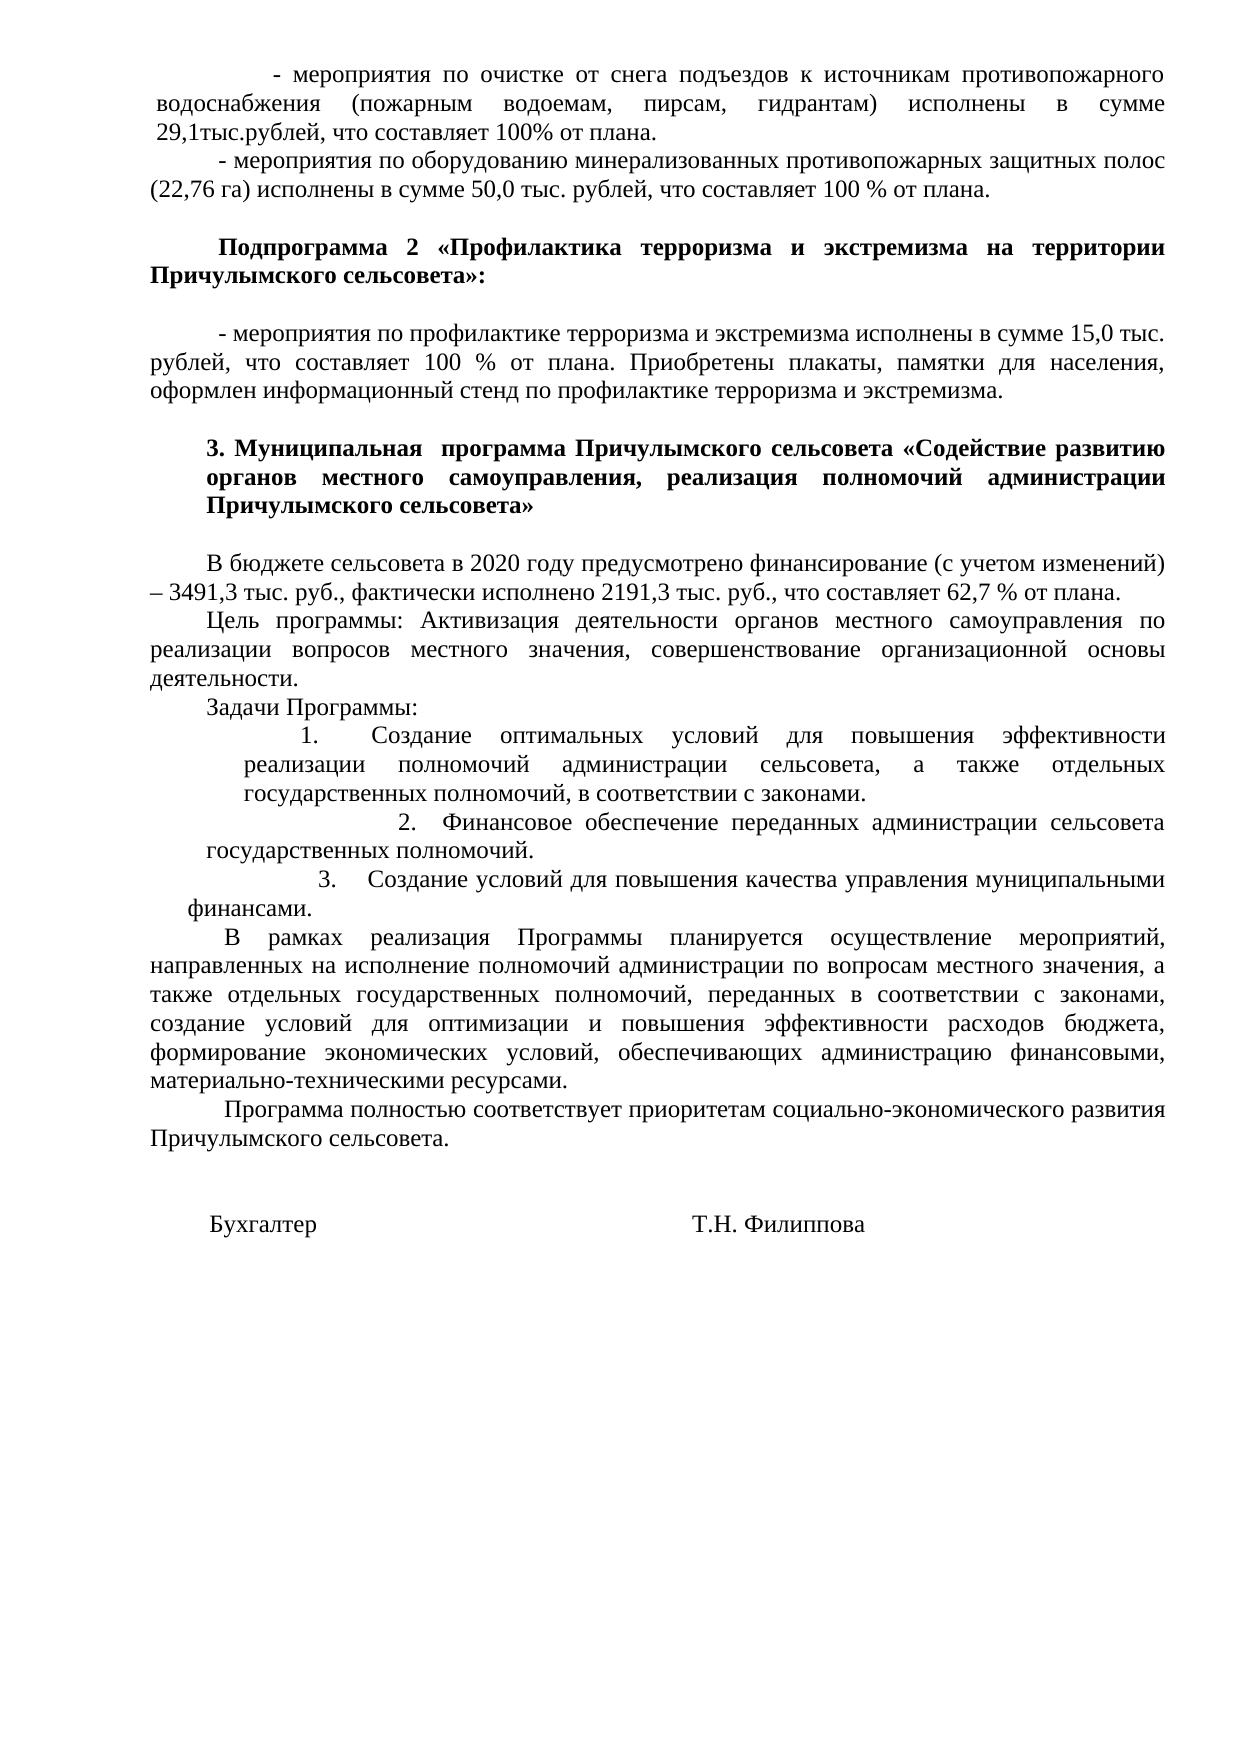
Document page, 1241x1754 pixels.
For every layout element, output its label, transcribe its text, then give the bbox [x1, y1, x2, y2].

text Задачи Программы: [150, 692, 1166, 720]
text 2. Финансовое обеспечение переданных администрации сельсовета государственных полномочий. [206, 807, 1167, 864]
text - мероприятия по профилактике терроризма и экстремизма исполнены в сумме 15,0 тыс. рублей, что составляет 100 % от плана. Приобретены плакаты, памятки для населения, оформлен информационный стенд по профилактике терроризма и экстремизма. [150, 318, 1166, 404]
text Программа полностью соответствует приоритетам социально-экономического развития Причулымского сельсовета. [150, 1094, 1166, 1152]
text В бюджете сельсовета в 2020 году предусмотрено финансирование (с учетом изменений) – 3491,3 тыс. руб., фактически исполнено 2191,3 тыс. руб., что составляет 62,7 % от плана. [150, 548, 1166, 605]
text Бухгалтер Т.Н. Филиппова [150, 1209, 1166, 1238]
text - мероприятия по очистке от снега подъездов к источникам противопожарного водоснабжения (пожарным водоемам, пирсам, гидрантам) исполнены в сумме 29,1тыс.рублей, что составляет 100% от плана. [156, 59, 1166, 145]
text Цель программы: Активизация деятельности органов местного самоуправления по реализации вопросов местного значения, совершенствование организационной основы деятельности. [150, 605, 1166, 692]
text - мероприятия по оборудованию минерализованных противопожарных защитных полос (22,76 га) исполнены в сумме 50,0 тыс. рублей, что составляет 100 % от плана. [150, 145, 1166, 203]
text Подпрограмма 2 «Профилактика терроризма и экстремизма на территории Причулымского сельсовета»: [150, 232, 1166, 289]
text 3. Муниципальная программа Причулымского сельсовета «Содействие развитию органов местного самоуправления, реализация полномочий администрации Причулымского сельсовета» [206, 433, 1166, 519]
text В рамках реализация Программы планируется осуществление мероприятий, направленных на исполнение полномочий администрации по вопросам местного значения, а также отдельных государственных полномочий, переданных в соответствии с законами, создание условий для оптимизации и повышения эффективности расходов бюджета, формирование экономических условий, обеспечивающих администрацию финансовыми, материально-техническими ресурсами. [150, 922, 1166, 1094]
list Создание оптимальных условий для повышения эффективности реализации полномочий администрации сельсовета, а также отдельных государственных полномочий, в соответствии с законами. [244, 720, 1167, 807]
text 3. Создание условий для повышения качества управления муниципальными финансами. [187, 864, 1167, 922]
